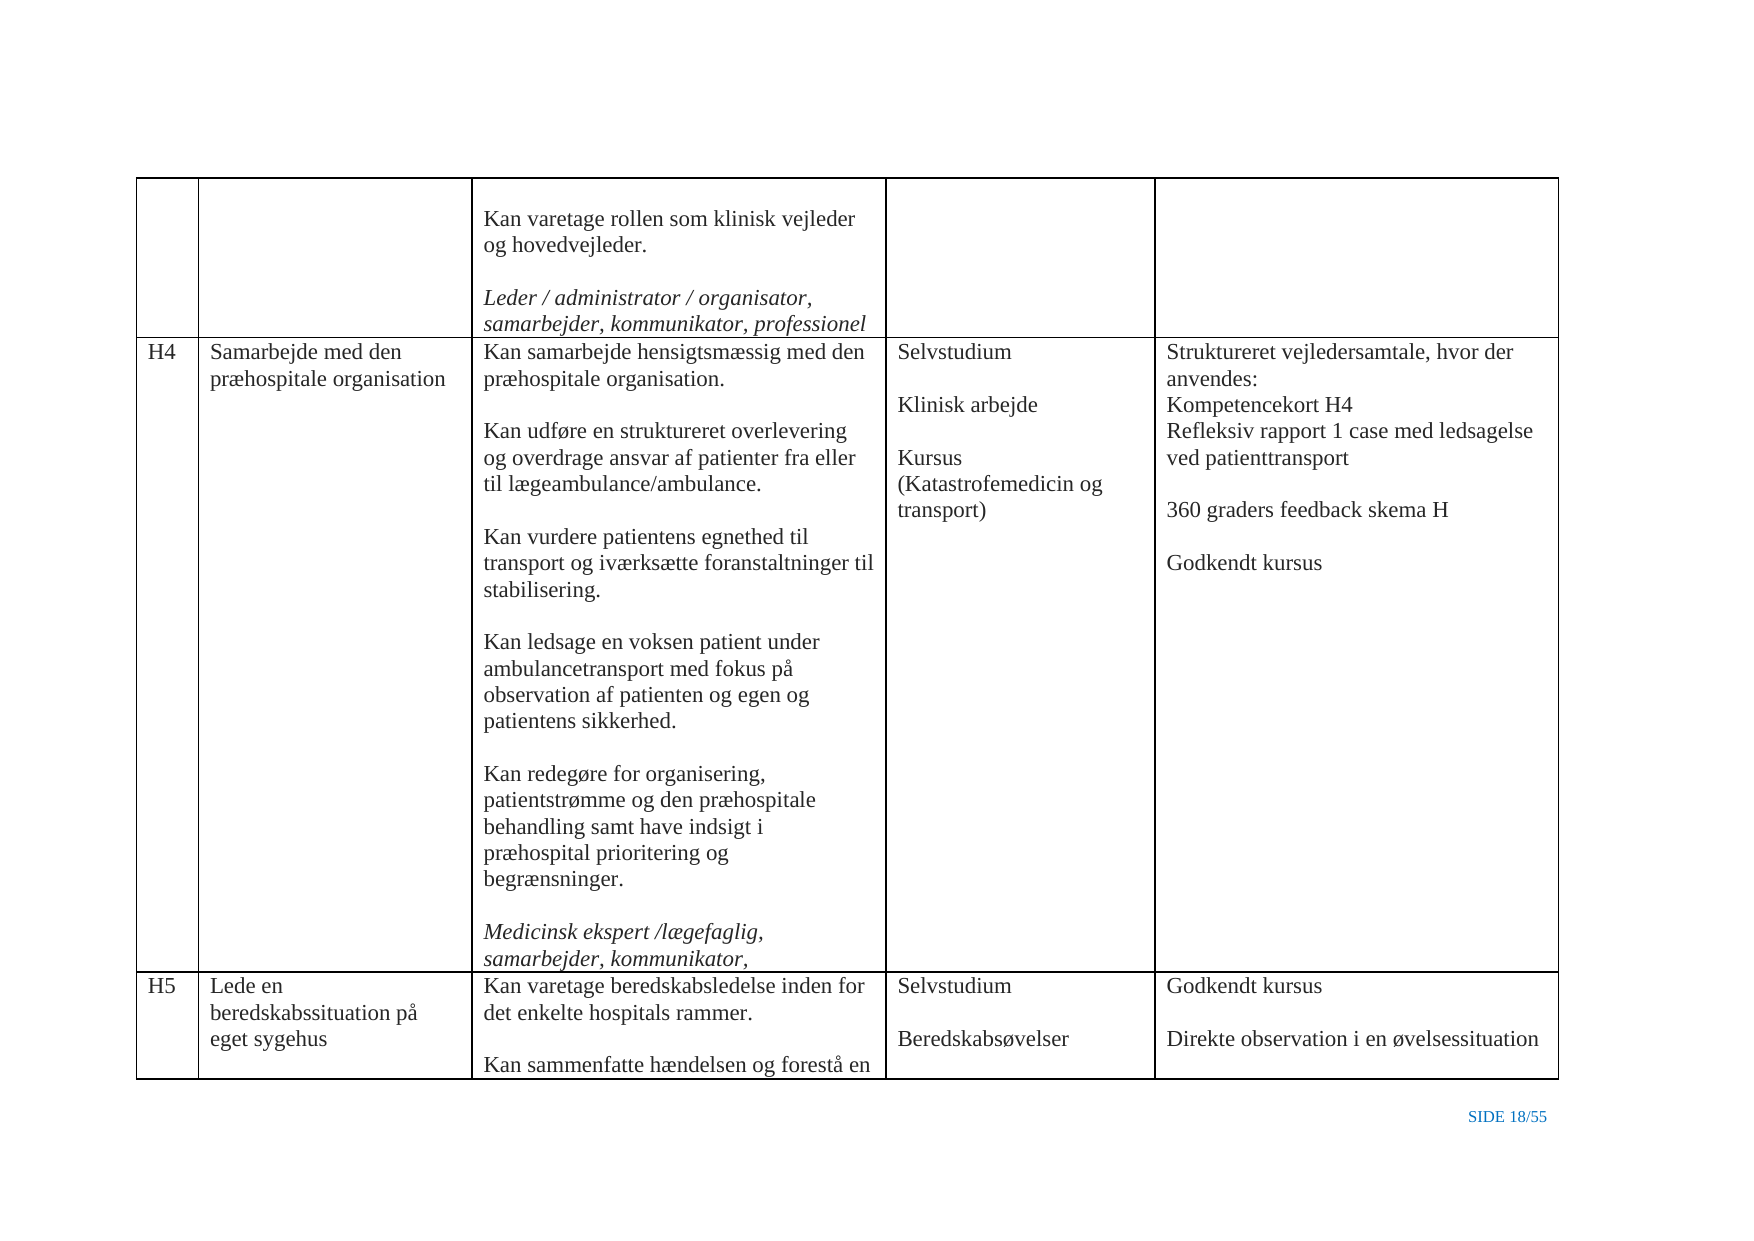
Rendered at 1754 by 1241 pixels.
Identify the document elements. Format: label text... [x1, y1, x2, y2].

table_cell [1156, 973, 1558, 1078]
table_cell Samarbejde med den præhospitale organisation [199, 338, 471, 971]
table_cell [199, 179, 471, 337]
table_cell Kan samarbejde hensigtsmæssig med den præhospitale organisation. Kan udføre en struktureret overlevering og overdrage ansvar af patienter fra eller til lægeambulance/ambulance. Kan vurdere patientens egnethed til transport og iværksætte foranstaltninger til stabilisering. Kan ledsage en voksen patient under ambulancetransport med fokus på observation af patienten og egen og patientens sikkerhed. Kan redegøre for organisering, patientstrømme og den præhospitale behandling samt have indsigt i præhospital prioritering og begrænsninger. Medicinsk ekspert /lægefaglig, samarbejder, kommunikator, [473, 338, 885, 971]
table_cell H3 [137, 179, 198, 337]
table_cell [473, 973, 885, 1078]
table_cell Selvstudium Klinisk arbejde Kursus (Katastrofemedicin og transport) [887, 338, 1154, 971]
table_cell H5 [137, 973, 198, 1078]
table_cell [887, 179, 1154, 337]
table_cell Struktureret vejledersamtale, hvor der anvendes: Kompetencekort H4 Refleksiv rapport 1 case med ledsagelse ved patienttransport 360 graders feedback skema H Godkendt kursus [1156, 338, 1558, 971]
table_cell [1156, 179, 1558, 337]
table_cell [199, 973, 471, 1078]
table_cell H4 [137, 338, 198, 971]
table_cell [887, 973, 1154, 1078]
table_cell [473, 179, 885, 337]
